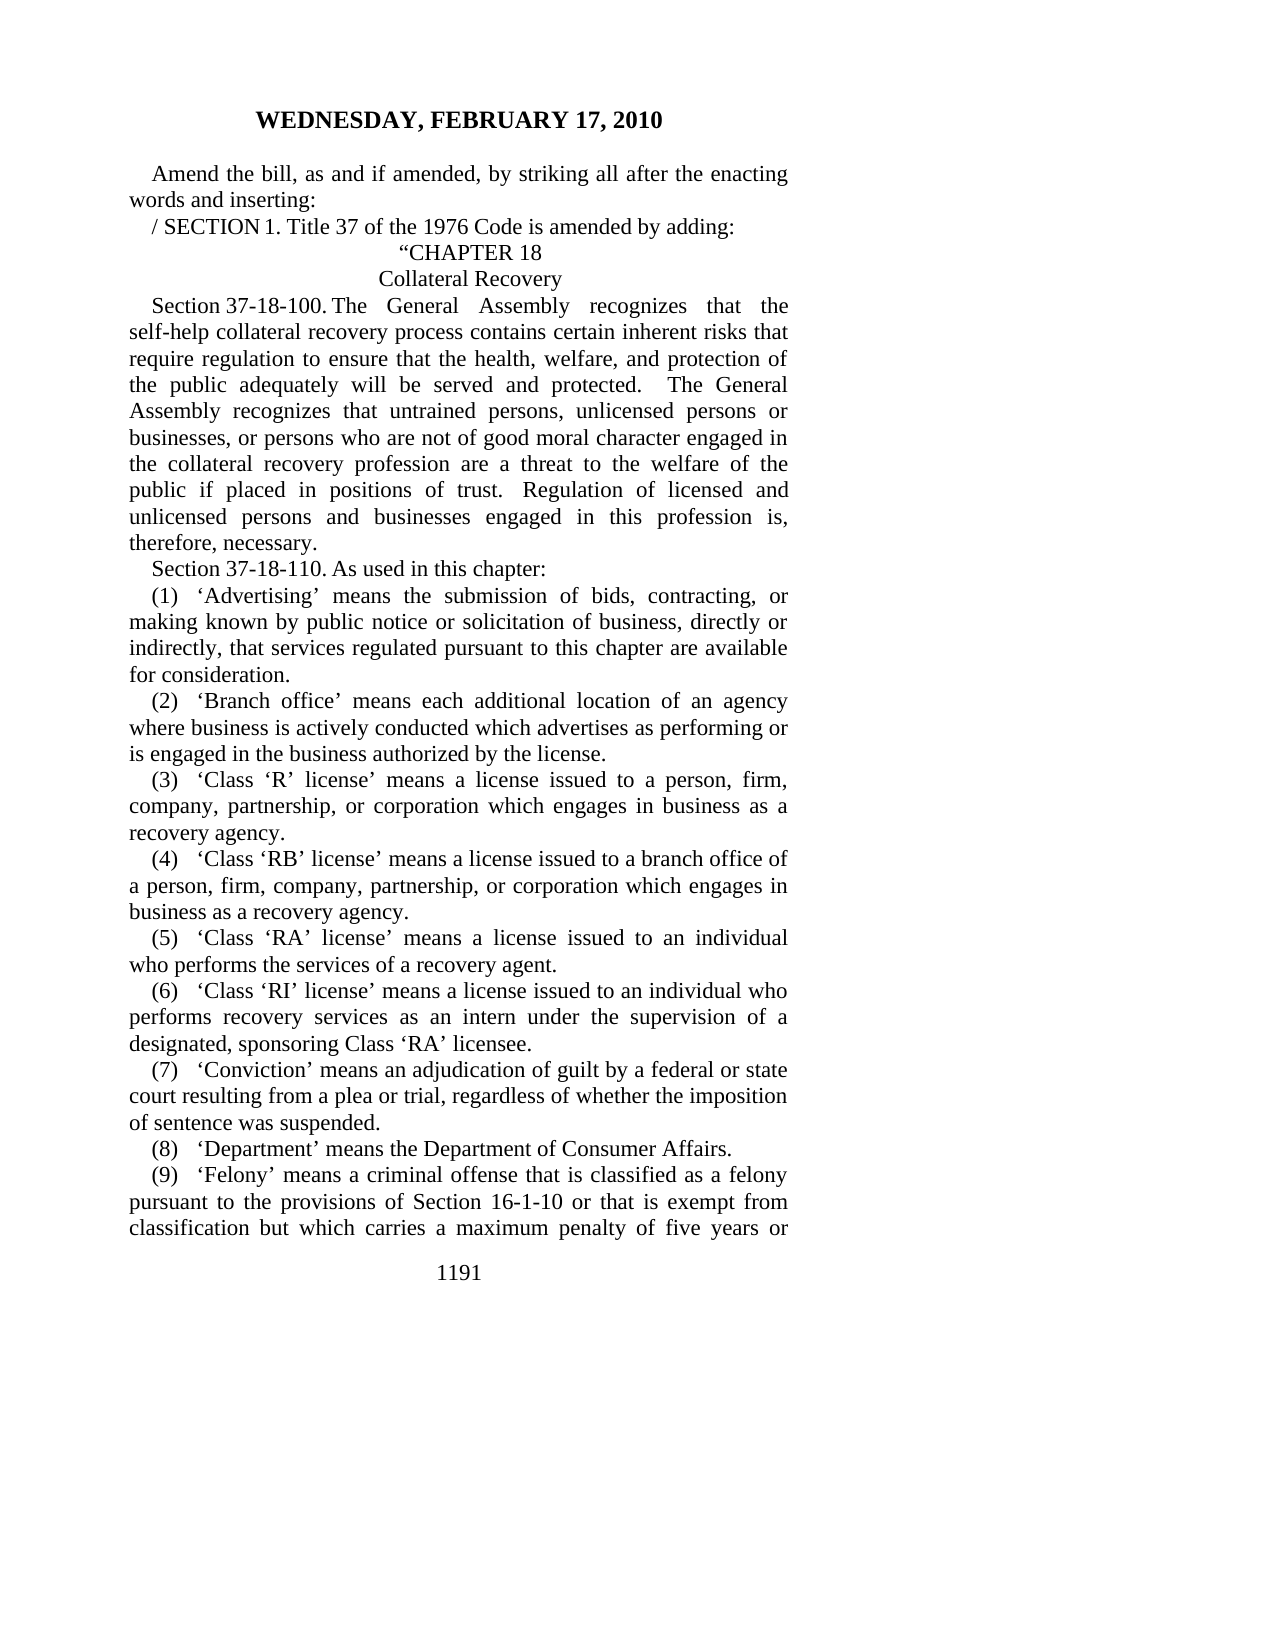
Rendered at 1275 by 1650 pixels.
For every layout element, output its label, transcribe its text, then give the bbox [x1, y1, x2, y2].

text (7) ‘Conviction’ means an adjudication of guilt by a federal or state court resulting from a plea or trial, regardless of whether the imposition of sentence was suspended. [129, 1056, 789, 1135]
text / SECTION 1. Title 37 of the 1976 Code is amended by adding: [129, 213, 789, 239]
text Section 37-18-100. The General Assembly recognizes that the self-help collateral recovery process contains certain inherent risks that require regulation to ensure that the health, welfare, and protection of the public adequately will be served and protected. The General Assembly recognizes that untrained persons, unlicensed persons or businesses, or persons who are not of good moral character engaged in the collateral recovery profession are a threat to the welfare of the public if placed in positions of trust. Regulation of licensed and unlicensed persons and businesses engaged in this profession is, therefore, necessary. [129, 292, 789, 555]
text “CHAPTER 18 [129, 239, 789, 266]
text (2) ‘Branch office’ means each additional location of an agency where business is actively conducted which advertises as performing or is engaged in the business authorized by the license. [129, 687, 789, 766]
text (1) ‘Advertising’ means the submission of bids, contracting, or making known by public notice or solicitation of business, directly or indirectly, that services regulated pursuant to this chapter are available for consideration. [129, 582, 789, 687]
text Amend the bill, as and if amended, by striking all after the enacting words and inserting: [129, 160, 789, 213]
text (4) ‘Class ‘RB’ license’ means a license issued to a branch office of a person, firm, company, partnership, or corporation which engages in business as a recovery agency. [129, 845, 789, 924]
text (8) ‘Department’ means the Department of Consumer Affairs. [129, 1135, 789, 1162]
text (3) ‘Class ‘R’ license’ means a license issued to a person, firm, company, partnership, or corporation which engages in business as a recovery agency. [129, 766, 789, 845]
text Section 37-18-110. As used in this chapter: [129, 555, 789, 582]
text Collateral Recovery [129, 266, 789, 292]
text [129, 1162, 789, 1241]
text (5) ‘Class ‘RA’ license’ means a license issued to an individual who performs the services of a recovery agent. [129, 924, 789, 977]
text (6) ‘Class ‘RI’ license’ means a license issued to an individual who performs recovery services as an intern under the supervision of a designated, sponsoring Class ‘RA’ licensee. [129, 977, 789, 1056]
